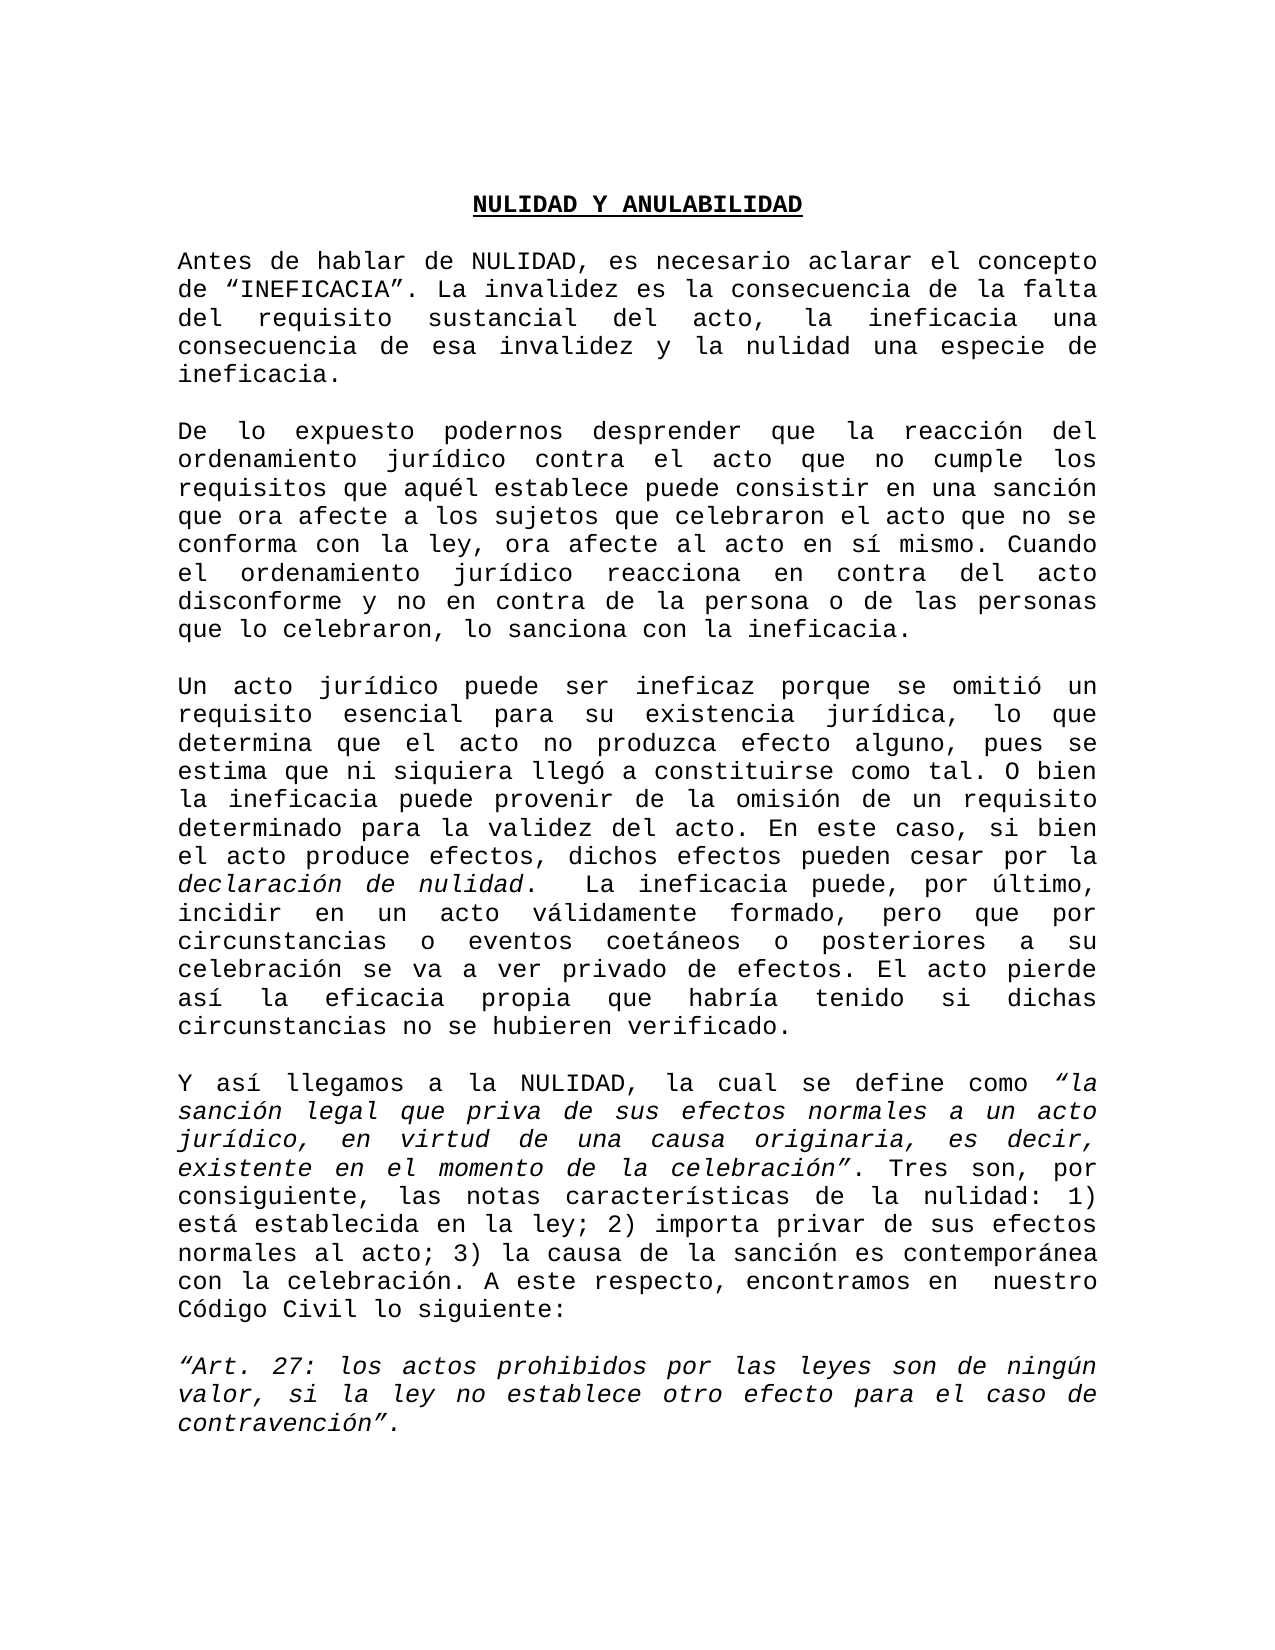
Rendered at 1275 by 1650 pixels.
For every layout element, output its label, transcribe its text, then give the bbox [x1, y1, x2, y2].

text Un acto jurídico puede ser ineficaz porque se omitió un requisito esencial para su existencia jurídica, lo que determina que el acto no produzca efecto alguno, pues se estima que ni siquiera llegó a constituirse como tal. O bien la ineficacia puede provenir de la omisión de un requisito determinado para la validez del acto. En este caso, si bien el acto produce efectos, dichos efectos pueden cesar por la declaración de nulidad. La ineficacia puede, por último, incidir en un acto válidamente formado, pero que por circunstancias o eventos coetáneos o posteriores a su celebración se va a ver privado de efectos. El acto pierde así la eficacia propia que habría tenido si dichas circunstancias no se hubieren verificado. [177, 674, 1098, 1042]
text Antes de hablar de NULIDAD, es necesario aclarar el concepto de “INEFICACIA”. La invalidez es la consecuencia de la falta del requisito sustancial del acto, la ineficacia una consecuencia de esa invalidez y la nulidad una especie de ineficacia. [177, 249, 1098, 390]
text “Art. 27: los actos prohibidos por las leyes son de ningún valor, si la ley no establece otro efecto para el caso de contravención”. [177, 1354, 1098, 1439]
text De lo expuesto podernos desprender que la reacción del ordenamiento jurídico contra el acto que no cumple los requisitos que aquél establece puede consistir en una sanción que ora afecte a los sujetos que celebraron el acto que no se conforma con la ley, ora afecte al acto en sí mismo. Cuando el ordenamiento jurídico reacciona en contra del acto disconforme y no en contra de la persona o de las personas que lo celebraron, lo sanciona con la ineficacia. [177, 419, 1098, 645]
text Y así llegamos a la NULIDAD, la cual se define como “la sanción legal que priva de sus efectos normales a un acto jurídico, en virtud de una causa originaria, es decir, existente en el momento de la celebración”. Tres son, por consiguiente, las notas características de la nulidad: 1) está establecida en la ley; 2) importa privar de sus efectos normales al acto; 3) la causa de la sanción es contemporánea con la celebración. A este respecto, encontramos en nuestro Código Civil lo siguiente: [177, 1070, 1098, 1325]
text NULIDAD Y ANULABILIDAD [177, 192, 1098, 220]
